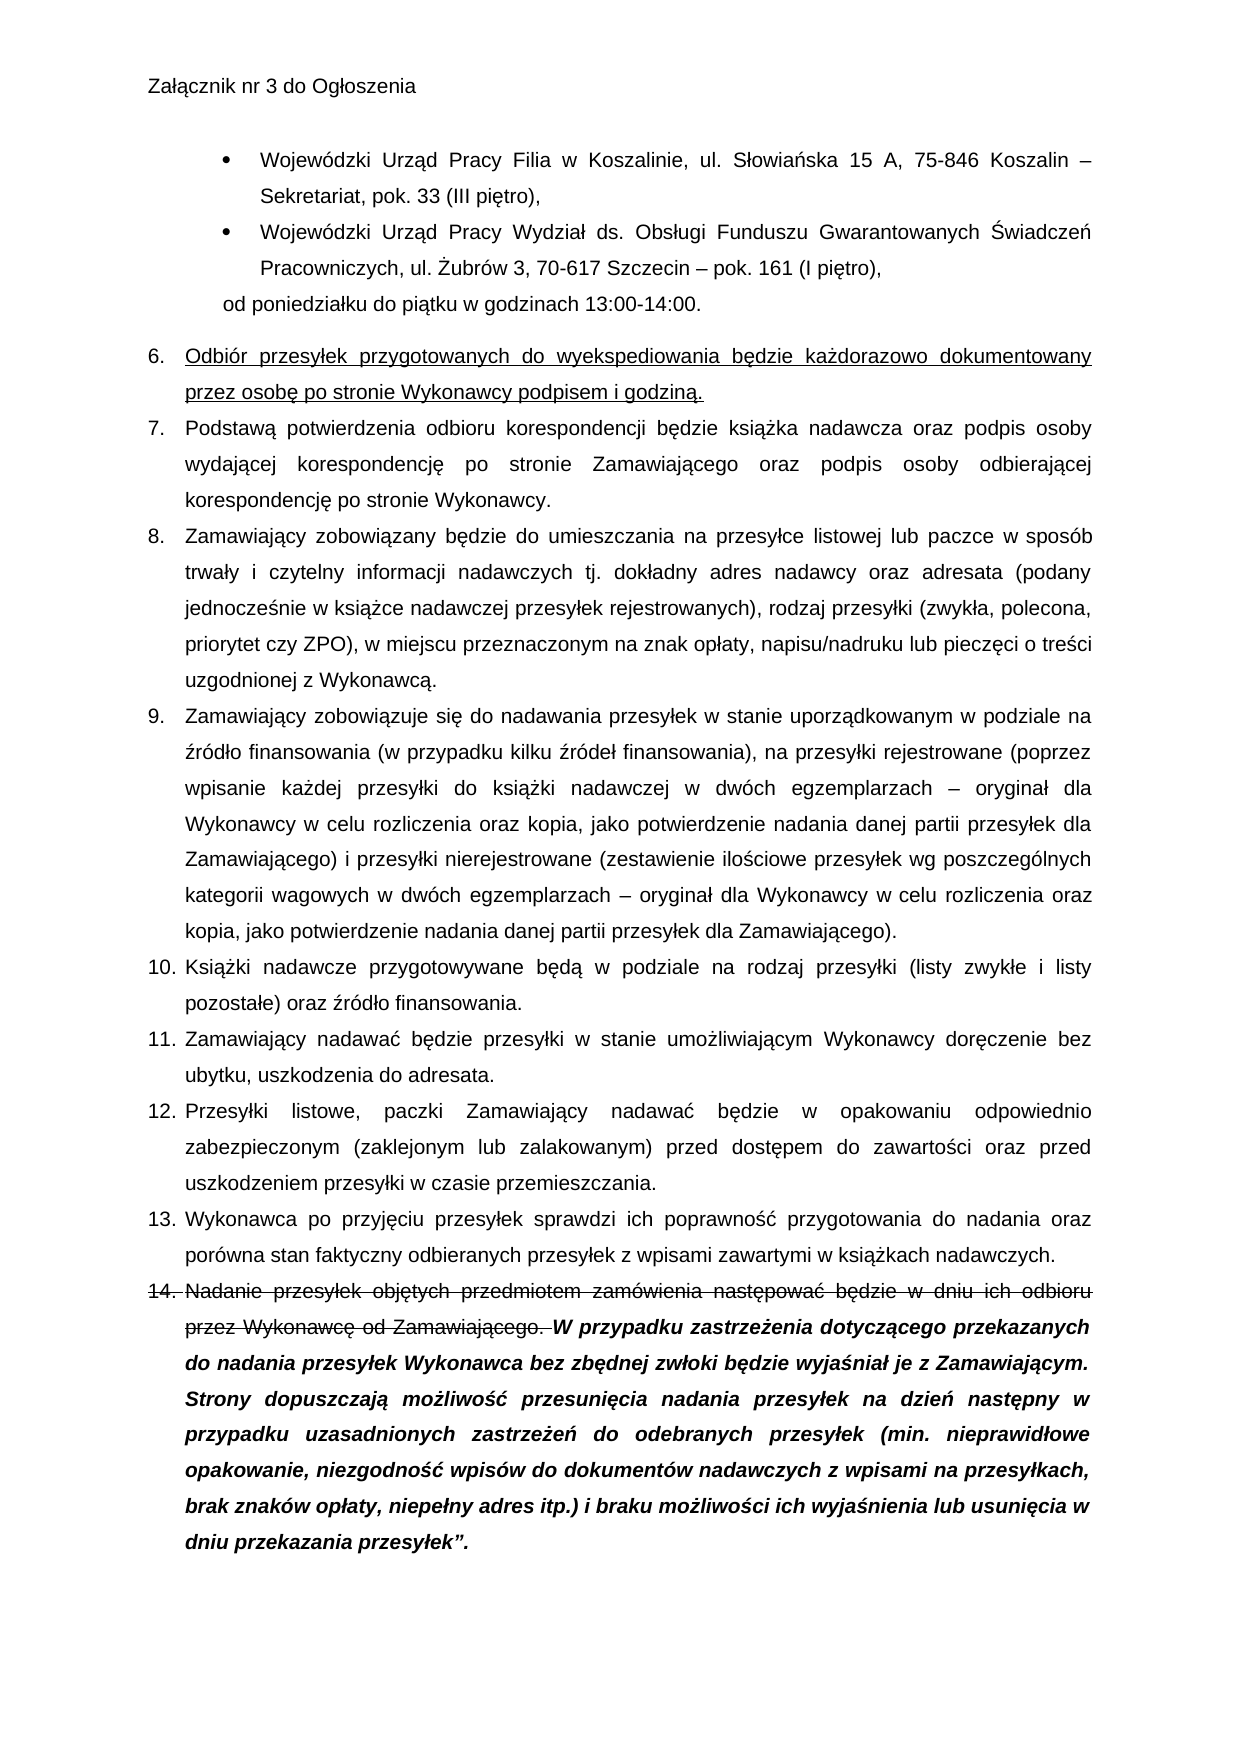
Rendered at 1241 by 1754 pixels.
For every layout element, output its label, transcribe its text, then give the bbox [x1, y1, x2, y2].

list Odbiór przesyłek przygotowanych do wyekspediowania będzie każdorazowo dokumentowany przez osobę po stronie Wykonawcy podpisem i godziną. [148, 344, 1093, 404]
list Zamawiający nadawać będzie przesyłki w stanie umożliwiającym Wykonawcy doręczenie bez ubytku, uszkodzenia do adresata. [148, 1027, 1093, 1087]
list Książki nadawcze przygotowywane będą w podziale na rodzaj przesyłki (listy zwykłe i listy pozostałe) oraz źródło finansowania. [148, 955, 1093, 1015]
text od poniedziałku do piątku w godzinach 13:00-14:00. [223, 292, 1093, 316]
list Wojewódzki Urząd Pracy Filia w Koszalinie, ul. Słowiańska , 75-846 Koszalin – Sekretariat, pok. 33 (III piętro), [223, 148, 1093, 208]
list Zamawiający zobowiązany będzie do umieszczania na przesyłce listowej lub paczce w sposób trwały i czytelny informacji nadawczych tj. dokładny adres nadawcy oraz adresata (podany jednocześnie w książce nadawczej przesyłek rejestrowanych), rodzaj przesyłki (zwykła, polecona, priorytet czy ZPO), w miejscu przeznaczonym na znak opłaty, napisu/nadruku lub pieczęci o treści uzgodnionej z Wykonawcą. [148, 524, 1093, 692]
list Wykonawca po przyjęciu przesyłek sprawdzi ich poprawność przygotowania do nadania oraz porówna stan faktyczny odbieranych przesyłek z wpisami zawartymi w książkach nadawczych. [148, 1207, 1093, 1267]
list Zamawiający zobowiązuje się do nadawania przesyłek w stanie uporządkowanym w podziale na źródło finansowania (w przypadku kilku źródeł finansowania), na przesyłki rejestrowane (poprzez wpisanie każdej przesyłki do książki nadawczej w dwóch egzemplarzach – oryginał dla Wykonawcy w celu rozliczenia oraz kopia, jako potwierdzenie nadania danej partii przesyłek dla Zamawiającego) i przesyłki nierejestrowane (zestawienie ilościowe przesyłek wg poszczególnych kategorii wagowych w dwóch egzemplarzach – oryginał dla Wykonawcy w celu rozliczenia oraz kopia, jako potwierdzenie nadania danej partii przesyłek dla Zamawiającego). [148, 703, 1093, 943]
list Przesyłki listowe, paczki Zamawiający nadawać będzie w opakowaniu odpowiednio zabezpieczonym (zaklejonym lub zalakowanym) przed dostępem do zawartości oraz przed uszkodzeniem przesyłki w czasie przemieszczania. [148, 1099, 1093, 1195]
list Wojewódzki Urząd Pracy Wydział ds. Obsługi Funduszu Gwarantowanych Świadczeń Pracowniczych, ul. Żubrów 3, 70-617 Szczecin – pok. 161 (I piętro), [223, 219, 1093, 279]
list Nadanie przesyłek objętych przedmiotem zamówienia następować będzie w dniu ich odbioru przez Wykonawcę od Zamawiającego. W przypadku zastrzeżenia dotyczącego przekazanych do nadania przesyłek Wykonawca bez zbędnej zwłoki będzie wyjaśniał je z Zamawiającym. Strony dopuszczają możliwość przesunięcia nadania przesyłek na dzień następny w przypadku uzasadnionych zastrzeżeń do odebranych przesyłek (min. nieprawidłowe opakowanie, niezgodność wpisów do dokumentów nadawczych z wpisami na przesyłkach, brak znaków opłaty, niepełny adres itp.) i braku możliwości ich wyjaśnienia lub usunięcia w dniu przekazania przesyłek”. [148, 1278, 1093, 1554]
list Podstawą potwierdzenia odbioru korespondencji będzie książka nadawcza oraz podpis osoby wydającej korespondencję po stronie Zamawiającego oraz podpis osoby odbierającej korespondencję po stronie Wykonawcy. [148, 416, 1093, 512]
